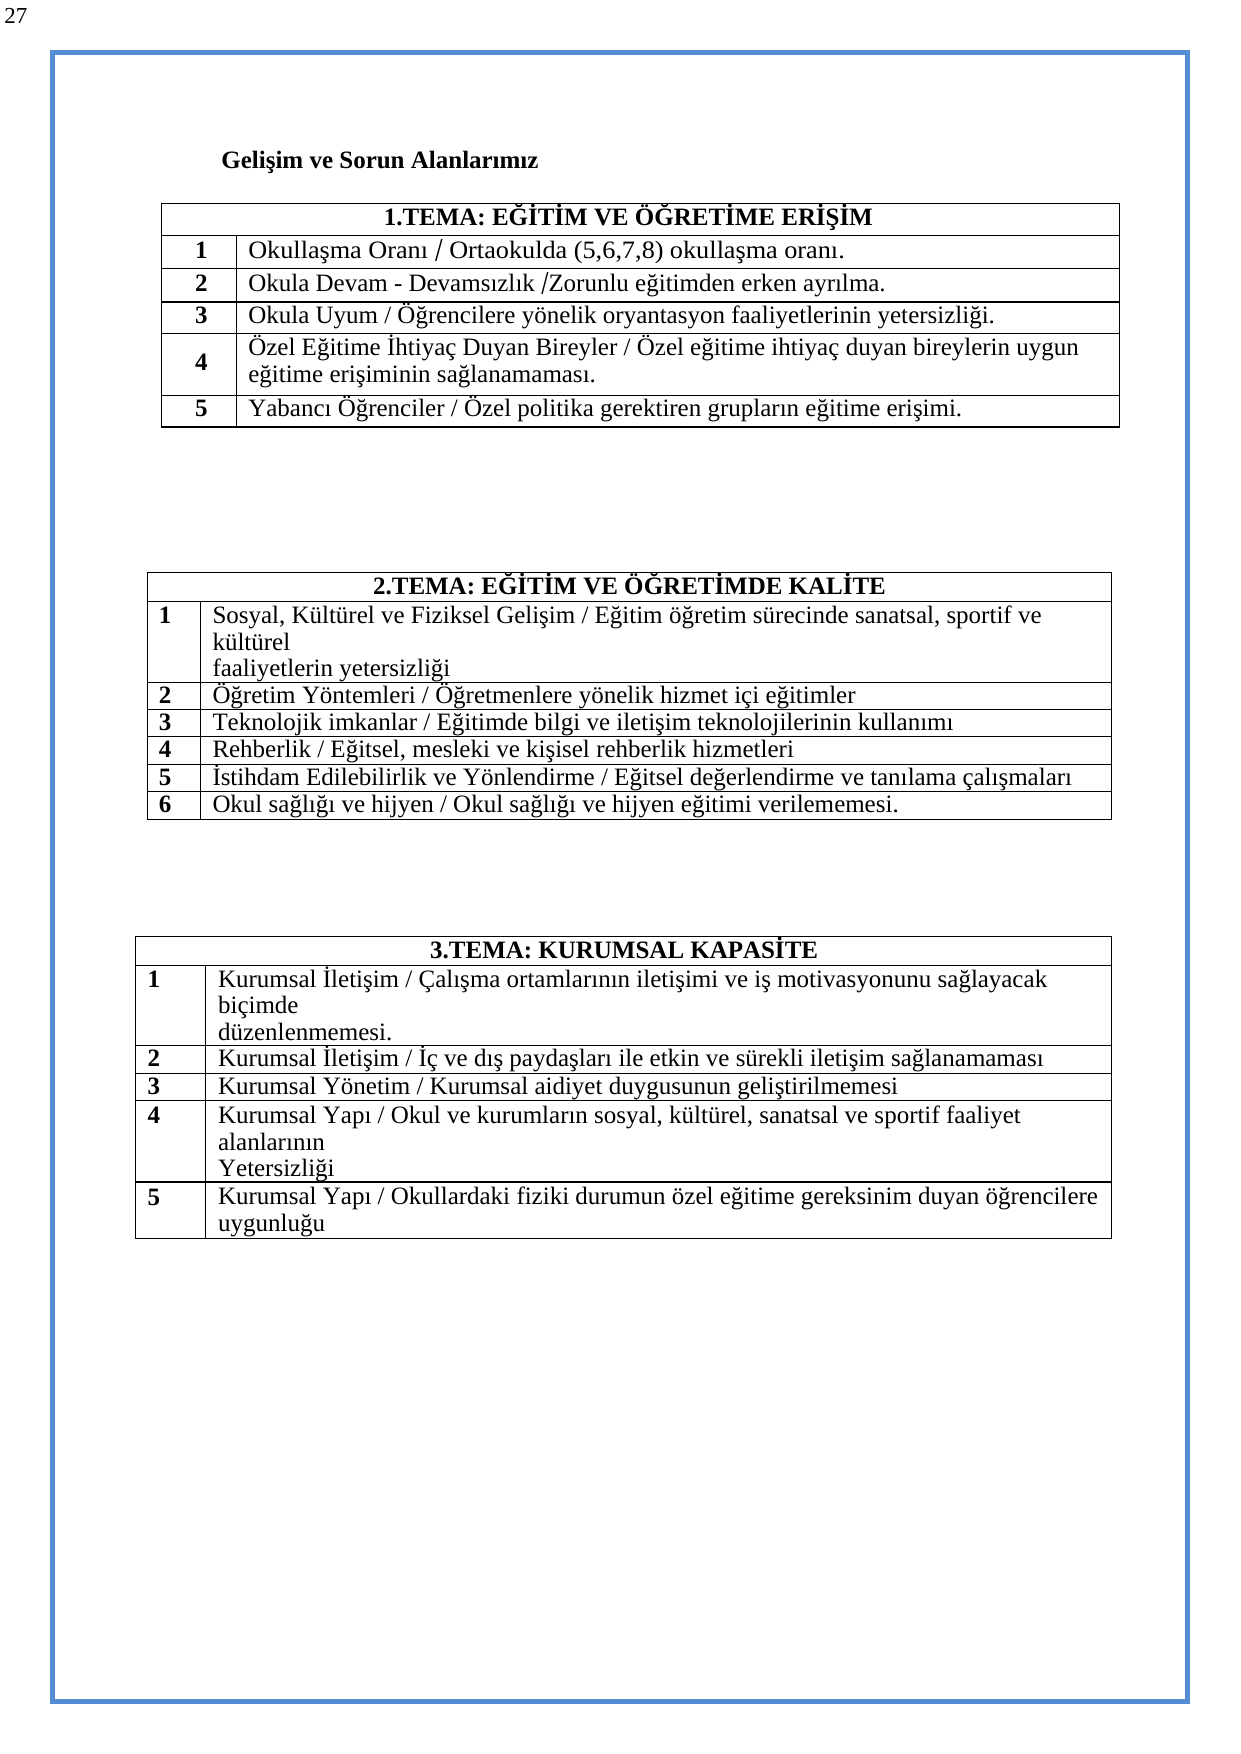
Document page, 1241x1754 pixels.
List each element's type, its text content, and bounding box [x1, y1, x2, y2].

table_cell 6 [148, 792, 200, 819]
table_header 2.TEMA: EĞİTİM VE ÖĞRETİMDE KALİTE [148, 573, 1111, 601]
table_cell Kurumsal İletişim / Çalışma ortamlarının iletişimi ve iş motivasyonunu sağlayacak biçimde düzenlenmemesi. [206, 966, 1111, 1045]
table_cell 1 [148, 602, 200, 682]
table_cell 2 [136, 1046, 205, 1073]
table_cell 5 [148, 765, 200, 791]
table_cell 3 [136, 1074, 205, 1100]
table_cell Rehberlik / Eğitsel, mesleki ve kişisel rehberlik hizmetleri [201, 737, 1111, 764]
table_cell Yabancı Öğrenciler / Özel politika gerektiren grupların eğitime erişimi. [237, 396, 1119, 426]
table_cell 4 [136, 1101, 205, 1181]
table_cell 5 [162, 396, 236, 426]
table_header 3.TEMA: KURUMSAL KAPASİTE [136, 937, 1111, 964]
table_cell Kurumsal Yönetim / Kurumsal aidiyet duygusunun geliştirilmemesi [206, 1074, 1111, 1100]
table_cell 3 [148, 710, 200, 736]
table_cell Kurumsal Yapı / Okul ve kurumların sosyal, kültürel, sanatsal ve sportif faaliyet alanlarının Yetersizliği [206, 1101, 1111, 1181]
table_cell Okullaşma Oranı / Ortaokulda (5,6,7,8) okullaşma oranı. [237, 236, 1119, 268]
table_cell Okula Devam - Devamsızlık /Zorunlu eğitimden erken ayrılma. [237, 269, 1119, 301]
table_cell Sosyal, Kültürel ve Fiziksel Gelişim / Eğitim öğretim sürecinde sanatsal, sportif ve kültürel faaliyetlerin yetersizliği [201, 602, 1111, 682]
table_cell 3 [162, 303, 236, 333]
table_cell 4 [162, 334, 236, 394]
table_cell 1 [136, 966, 205, 1045]
text Gelişim ve Sorun Alanlarımız [221, 145, 1180, 174]
table_cell Kurumsal İletişim / İç ve dış paydaşları ile etkin ve sürekli iletişim sağlanamaması [206, 1046, 1111, 1073]
table_cell 1 [162, 236, 236, 268]
table_cell Teknolojik imkanlar / Eğitimde bilgi ve iletişim teknolojilerinin kullanımı [201, 710, 1111, 736]
table_header 1.TEMA: EĞİTİM VE ÖĞRETİME ERİŞİM [162, 204, 1119, 235]
table_cell 5 [136, 1183, 205, 1237]
table_cell 2 [148, 683, 200, 709]
table_cell Kurumsal Yapı / Okullardaki fiziki durumun özel eğitime gereksinim duyan öğrencilere uygunluğu [206, 1183, 1111, 1237]
table_cell Okul sağlığı ve hijyen / Okul sağlığı ve hijyen eğitimi verilememesi. [201, 792, 1111, 819]
table_cell Özel Eğitime İhtiyaç Duyan Bireyler / Özel eğitime ihtiyaç duyan bireylerin uygun eğitime erişiminin sağlanamaması. [237, 334, 1119, 394]
table_cell 2 [162, 269, 236, 301]
table_cell Öğretim Yöntemleri / Öğretmenlere yönelik hizmet içi eğitimler [201, 683, 1111, 709]
table_cell Okula Uyum / Öğrencilere yönelik oryantasyon faaliyetlerinin yetersizliği. [237, 303, 1119, 333]
table_cell 4 [148, 737, 200, 764]
table_cell İstihdam Edilebilirlik ve Yönlendirme / Eğitsel değerlendirme ve tanılama çalışmaları [201, 765, 1111, 791]
